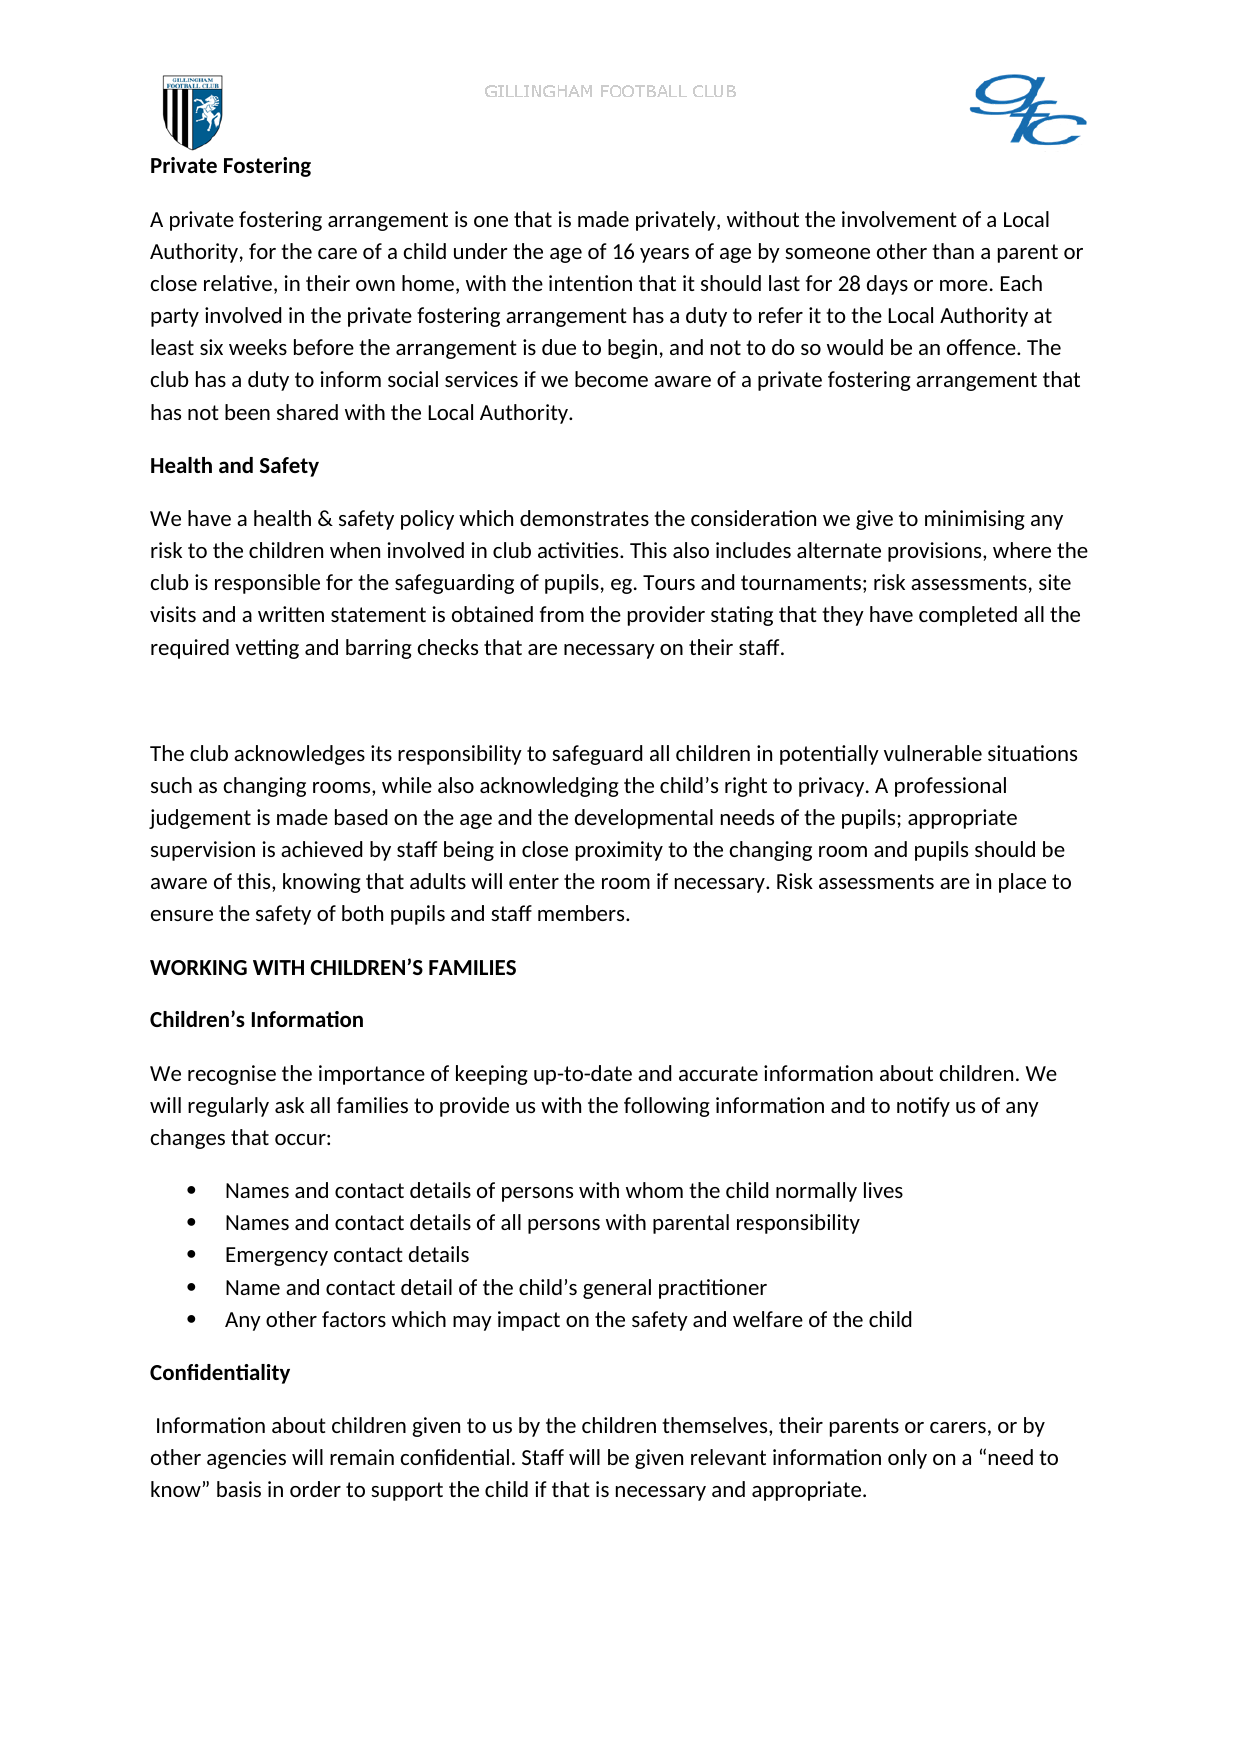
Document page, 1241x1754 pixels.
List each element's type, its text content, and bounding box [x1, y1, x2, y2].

text We recognise the importance of keeping up-to-date and accurate information about children. We will regularly ask all families to provide us with the following information and to notify us of any changes that occur: [150, 1059, 1090, 1151]
list Names and contact details of persons with whom the child normally lives [187, 1176, 1090, 1204]
list Names and contact details of all persons with parental responsibility [187, 1208, 1090, 1236]
text Health and Safety [150, 451, 1090, 479]
text Confidentiality [150, 1358, 1090, 1386]
picture [150, 73, 1091, 152]
text We have a health & safety policy which demonstrates the consideration we give to minimising any risk to the children when involved in club activities. This also includes alternate provisions, where the club is responsible for the safeguarding of pupils, eg. Tours and tournaments; risk assessments, site visits and a written statement is obtained from the provider stating that they have completed all the required vetting and barring checks that are necessary on their staff. [150, 504, 1090, 661]
text The club acknowledges its responsibility to safeguard all children in potentially vulnerable situations such as changing rooms, while also acknowledging the child’s right to privacy. A professional judgement is made based on the age and the developmental needs of the pupils; appropriate supervision is achieved by staff being in close proximity to the changing room and pupils should be aware of this, knowing that adults will enter the room if necessary. Risk assessments are in place to ensure the safety of both pupils and staff members. [150, 739, 1090, 928]
text Children’s Information [150, 1006, 1090, 1034]
text Information about children given to us by the children themselves, their parents or carers, or by other agencies will remain confidential. Staff will be given relevant information only on a “need to know” basis in order to support the child if that is necessary and appropriate. [150, 1411, 1090, 1503]
list Name and contact detail of the child’s general practitioner [187, 1273, 1090, 1301]
list Any other factors which may impact on the safety and welfare of the child [187, 1305, 1090, 1333]
list Emergency contact details [187, 1240, 1090, 1268]
text Private Fostering [150, 152, 1090, 180]
text WORKING WITH CHILDREN’S FAMILIES [150, 953, 1090, 981]
text A private fostering arrangement is one that is made privately, without the involvement of a Local Authority, for the care of a child under the age of 16 years of age by someone other than a parent or close relative, in their own home, with the intention that it should last for 28 days or more. Each party involved in the private fostering arrangement has a duty to refer it to the Local Authority at least six weeks before the arrangement is due to begin, and not to do so would be an offence. The club has a duty to inform social services if we become aware of a private fostering arrangement that has not been shared with the Local Authority. [150, 205, 1090, 426]
